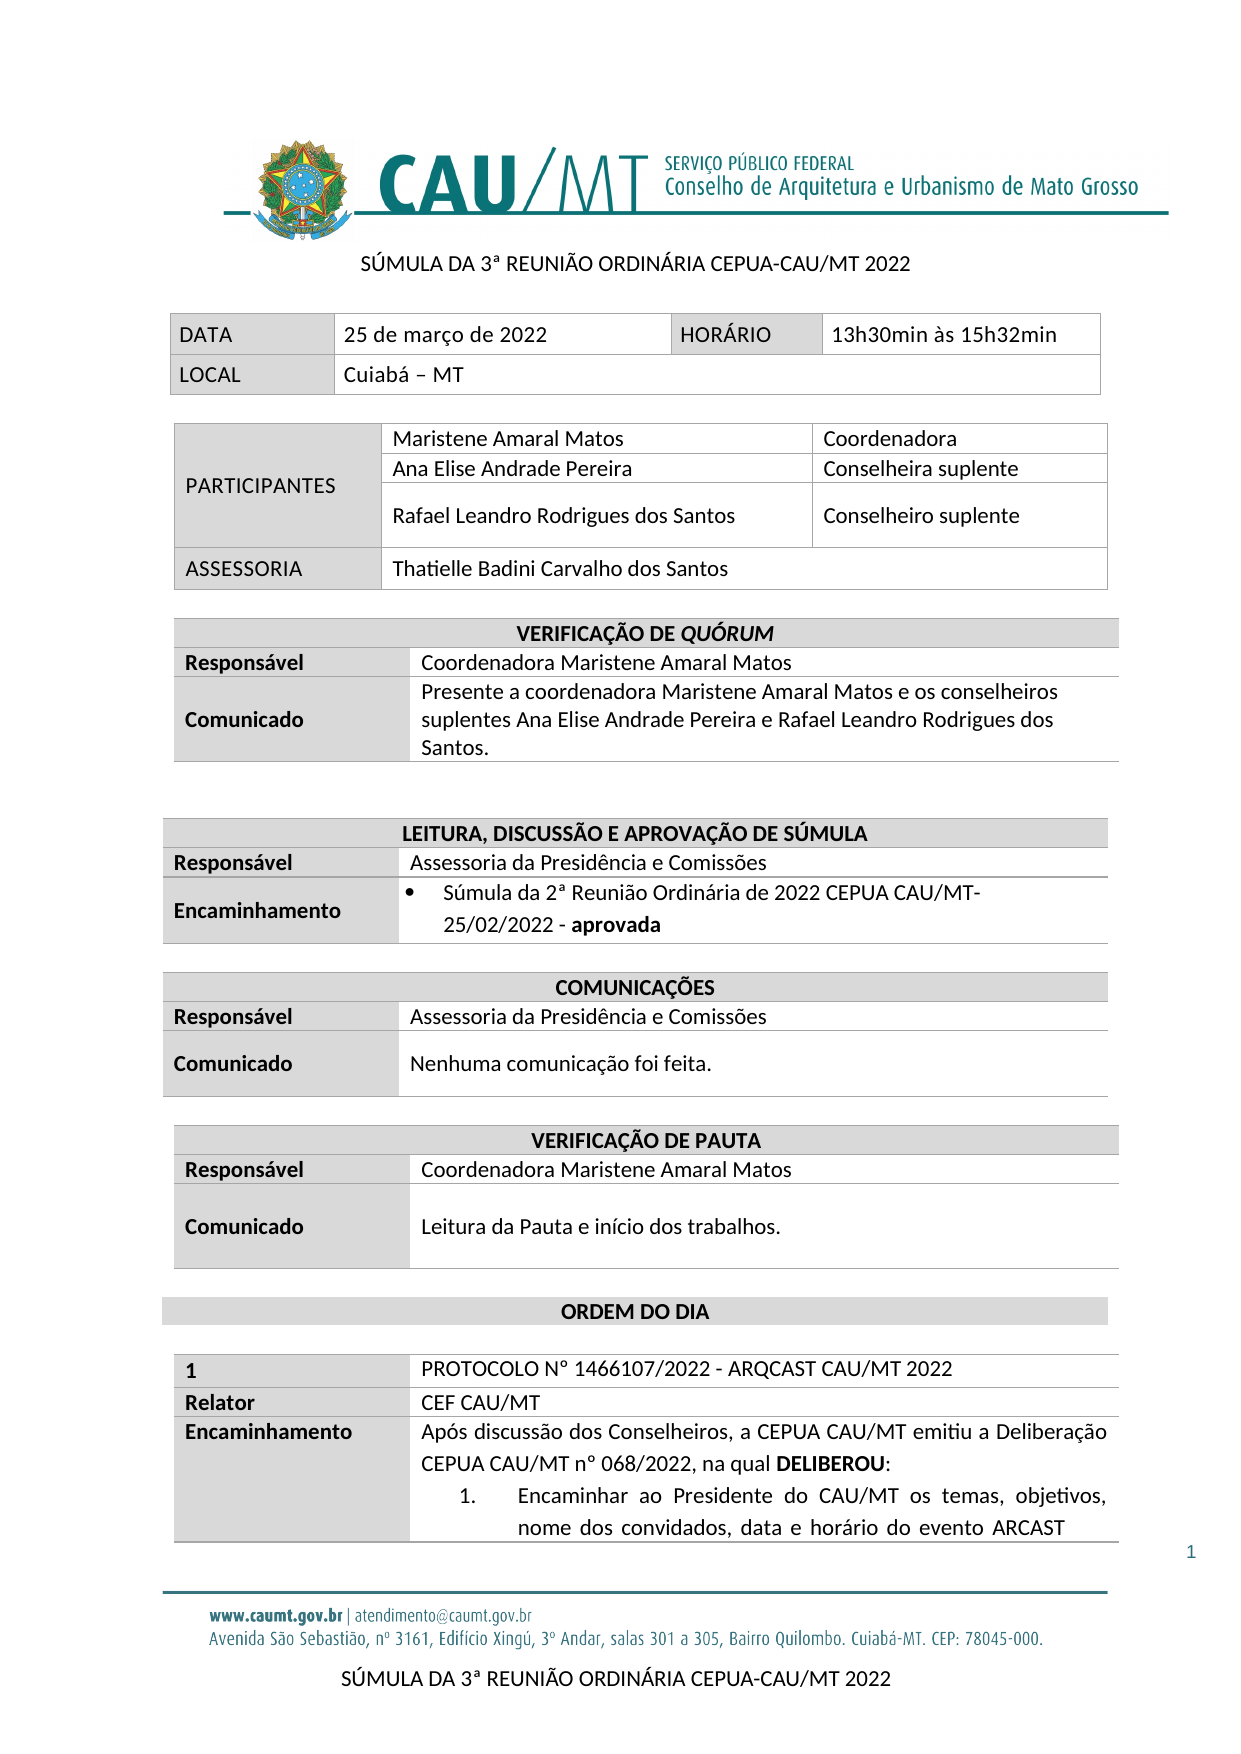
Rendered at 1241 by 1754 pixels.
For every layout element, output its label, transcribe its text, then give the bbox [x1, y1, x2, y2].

table_cell Cuiabá – MT [335, 355, 1100, 394]
table_header 25 de março de 2022 [335, 314, 671, 354]
table_cell Comunicado [163, 1031, 399, 1096]
table_cell Thatielle Badini Carvalho dos Santos [382, 548, 1107, 589]
table_cell LOCAL [171, 355, 334, 394]
picture [223, 138, 1169, 242]
table_header COMUNICAÇÕES [163, 973, 1108, 1001]
table_cell Nenhuma comunicação foi feita. [399, 1031, 1108, 1096]
table_header HORÁRIO [672, 314, 822, 354]
table_header 13h30min às 15h32min [823, 314, 1100, 354]
table_cell Coordenadora Maristene Amaral Matos [410, 648, 1119, 676]
text ORDEM DO DIA [162, 1297, 1108, 1325]
table_cell Conselheiro suplente [813, 483, 1107, 547]
table_cell Presente a coordenadora Maristene Amaral Matos e os conselheiros suplentes Ana Elise Andrade Pereira e Rafael Leandro Rodrigues dos Santos. [410, 677, 1119, 761]
table_cell Encaminhamento [174, 1417, 410, 1541]
table_cell Encaminhamento [163, 878, 399, 943]
table_cell Leitura da Pauta e início dos trabalhos. [410, 1184, 1119, 1268]
table_cell Conselheira suplente [813, 454, 1107, 482]
table_cell Ana Elise Andrade Pereira [382, 454, 812, 482]
table_header Maristene Amaral Matos [382, 424, 812, 453]
table_header SÚMULA DA 3ª REUNIÃO ORDINÁRIA CEPUA-CAU/MT 2022 [160, 242, 1110, 285]
table_cell Comunicado [174, 677, 410, 761]
table_cell Súmula da 2ª Reunião Ordinária de 2022 CEPUA CAU/MT- 25/02/2022 - aprovada [399, 878, 1108, 943]
table_cell Assessoria da Presidência e Comissões [399, 848, 1108, 876]
table_cell CEF CAU/MT [410, 1388, 1119, 1416]
table_header VERIFICAÇÃO DE QUÓRUM [174, 619, 1119, 647]
table_header 1 [174, 1355, 410, 1387]
table_cell Coordenadora Maristene Amaral Matos [410, 1155, 1119, 1183]
table_cell Rafael Leandro Rodrigues dos Santos [382, 483, 812, 547]
picture [162, 1573, 1108, 1665]
table_cell Comunicado [174, 1184, 410, 1268]
table_header LEITURA, DISCUSSÃO E APROVAÇÃO DE SÚMULA [163, 819, 1108, 847]
table_header Coordenadora [813, 424, 1107, 453]
table_cell Responsável [174, 1155, 410, 1183]
table_header DATA [171, 314, 334, 354]
table_cell Responsável [163, 1002, 399, 1030]
table_header participantes [175, 424, 381, 547]
table_cell Relator [174, 1388, 410, 1416]
table_header PROTOCOLO Nº 1466107/2022 - ARQCAST CAU/MT 2022 [410, 1355, 1119, 1387]
table_cell Assessoria [175, 548, 381, 589]
table_cell Responsável [174, 648, 410, 676]
table_header VERIFICAÇÃO DE PAUTA [174, 1126, 1119, 1154]
table_cell Responsável [163, 848, 399, 876]
table_cell Assessoria da Presidência e Comissões [399, 1002, 1108, 1030]
